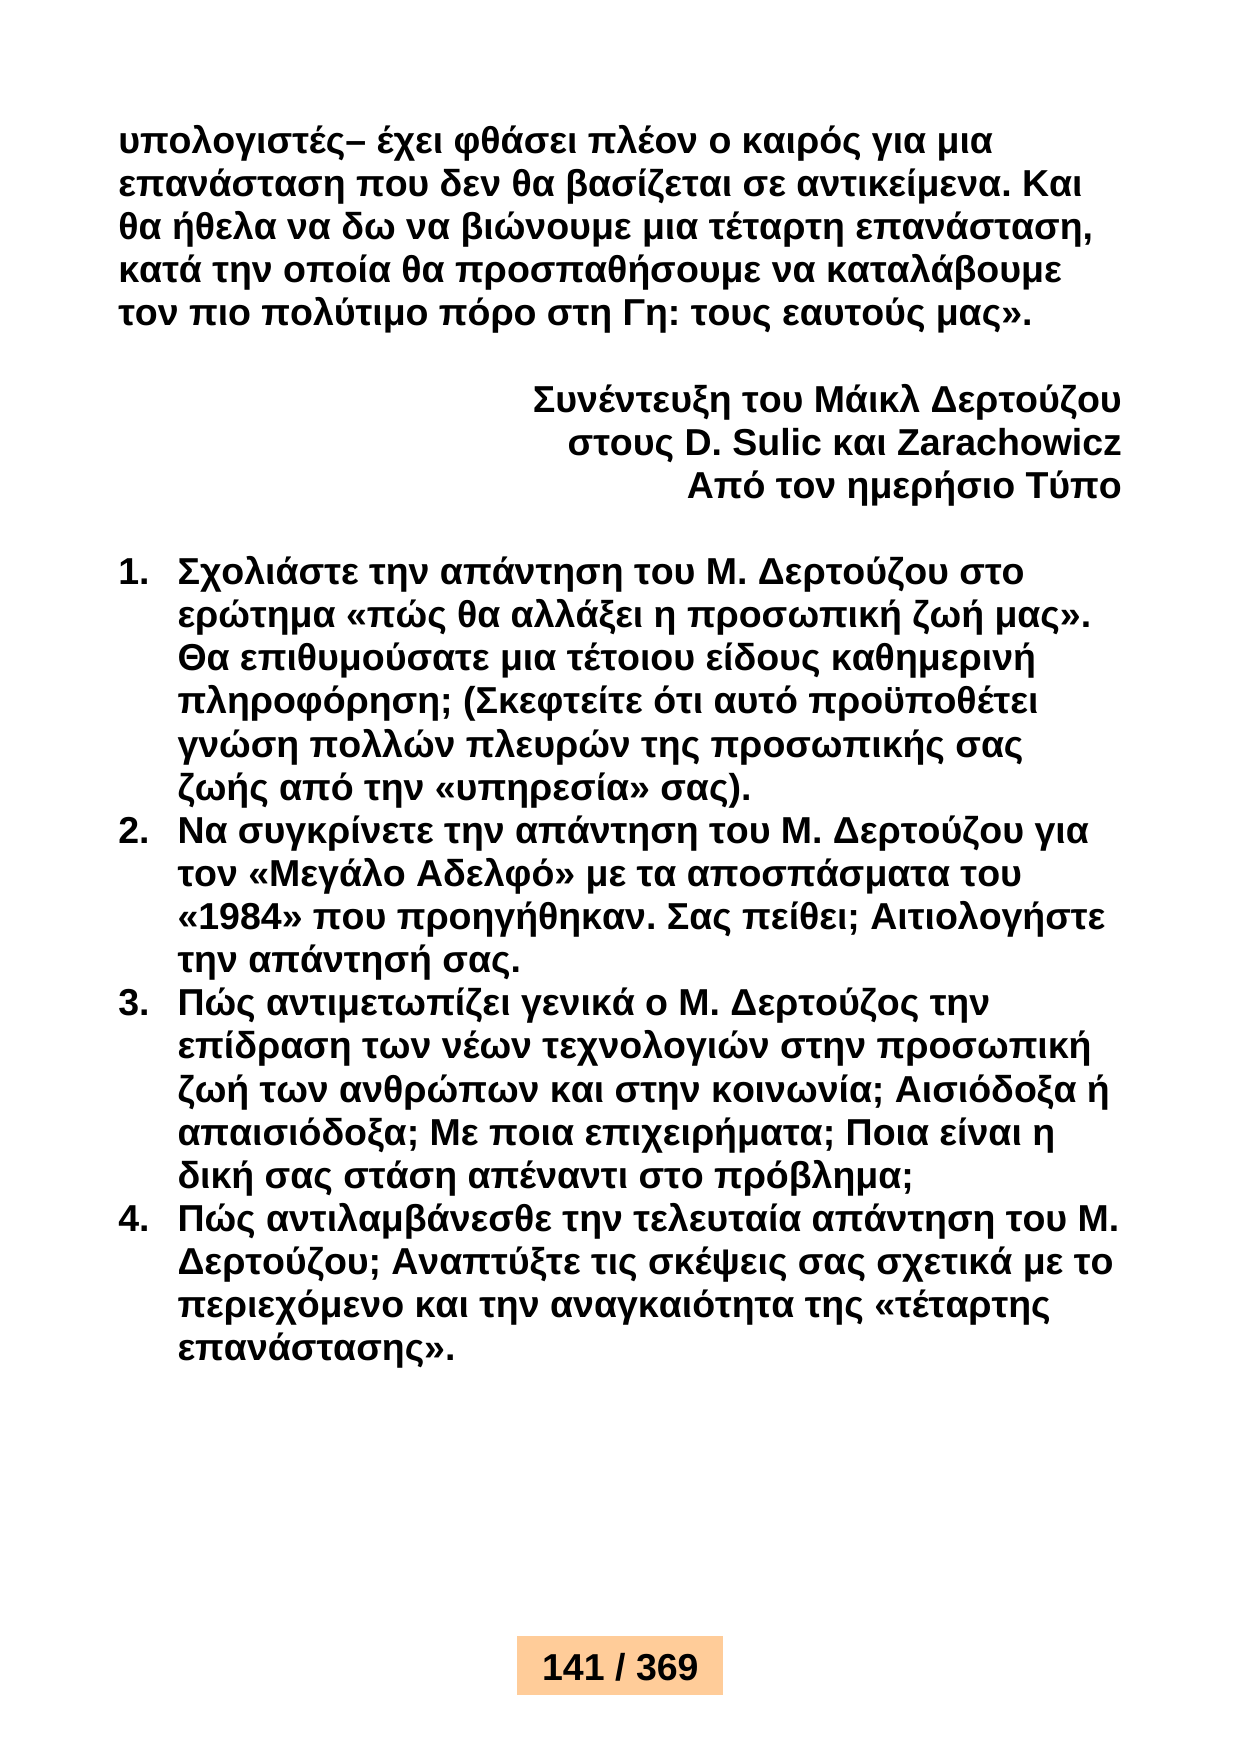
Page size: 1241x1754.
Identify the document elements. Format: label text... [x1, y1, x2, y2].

text Συνέντευξη του Μάικλ Δερτούζου [118, 377, 1122, 420]
list Σχολιάστε την απάντηση του Μ. Δερτούζου στο ερώτημα «πώς θα αλλάξει η προσωπική ζωή μας». Θα επιθυμούσατε μια τέτοιου είδους καθημερινή πληροφόρηση; (Σκεφτείτε ότι αυτό προϋποθέτει γνώση πολλών πλευρών της προσωπικής σας ζωής από την «υπηρεσία» σας). [118, 549, 1122, 808]
list Πώς αντιλαμβάνεσθε την τελευταία απάντηση του Μ. Δερτούζου; Αναπτύξτε τις σκέψεις σας σχετικά με το περιεχόμενο και την αναγκαιότητα της «τέταρτης επανάστασης». [118, 1196, 1122, 1369]
list Να συγκρίνετε την απάντηση του Μ. Δερτούζου για τον «Μεγάλο Αδελφό» με τα αποσπάσματα του «1984» που προηγήθηκαν. Σας πείθει; Αιτιολογήστε την απάντησή σας. [118, 808, 1122, 981]
text στους D. Sulic και Zarachowicz [118, 420, 1122, 463]
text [118, 118, 1122, 334]
list Πώς αντιμετωπίζει γενικά ο Μ. Δερτούζος την επίδραση των νέων τεχνολογιών στην προσωπική ζωή των ανθρώπων και στην κοινωνία; Αισιόδοξα ή απαισιόδοξα; Με ποια επιχειρήματα; Ποια είναι η δική σας στάση απέναντι στο πρόβλημα; [118, 981, 1122, 1196]
text Από τον ημερήσιο Τύπο [118, 463, 1122, 506]
